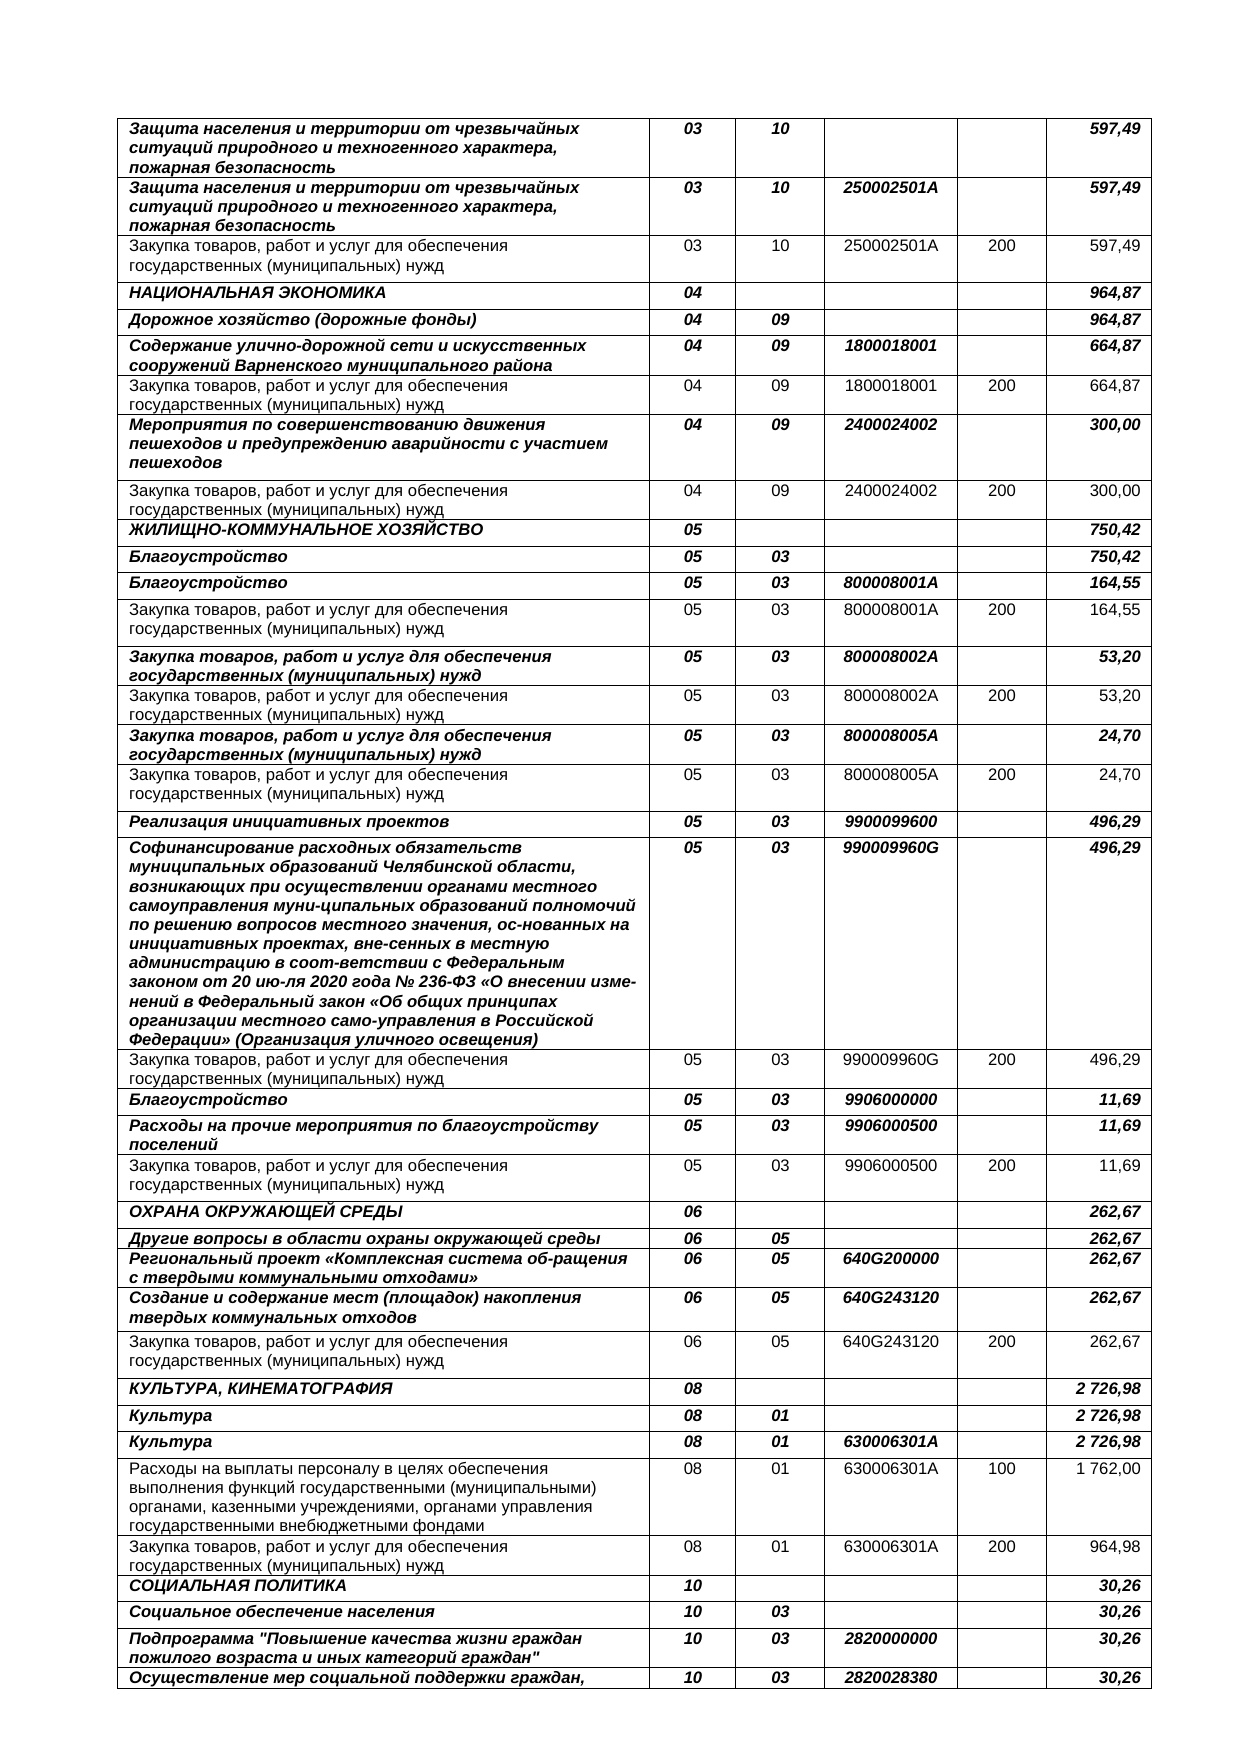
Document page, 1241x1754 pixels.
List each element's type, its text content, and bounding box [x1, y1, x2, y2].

table_cell 200 [958, 376, 1046, 414]
table_cell 05 [736, 1229, 824, 1248]
table_cell 200 [958, 481, 1046, 519]
table_cell 597,49 [1047, 178, 1151, 235]
table_cell 05 [736, 1288, 824, 1331]
table_cell 750,42 [1047, 547, 1151, 572]
table_cell 03 [736, 1668, 824, 1687]
table_cell 03 [650, 178, 735, 235]
table_cell [825, 1602, 957, 1628]
table_cell [825, 1406, 957, 1431]
table_cell [958, 310, 1046, 335]
table_cell [958, 1668, 1046, 1687]
table_cell 05 [650, 547, 735, 572]
table_cell 2400024002 [825, 415, 957, 479]
table_cell 9900099600 [825, 812, 957, 837]
table_cell 496,29 [1047, 812, 1151, 837]
table_cell 04 [650, 415, 735, 479]
table_cell 04 [650, 310, 735, 335]
table_cell [736, 1202, 824, 1228]
table_cell 800008002А [825, 647, 957, 685]
table_cell 08 [650, 1432, 735, 1458]
table_cell 800008005А [825, 725, 957, 764]
table_cell 05 [650, 573, 735, 599]
table_cell Закупка товаров, работ и услуг для обеспечения государственных (муниципальных) нужд [118, 1050, 649, 1088]
table_cell 200 [958, 686, 1046, 724]
table_cell [958, 1202, 1046, 1228]
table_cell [118, 1668, 649, 1687]
table_cell Защита населения и территории от чрезвычайных ситуаций природного и техногенного характера, пожарная безопасность [118, 178, 649, 235]
table_cell 05 [650, 725, 735, 764]
table_cell Закупка товаров, работ и услуг для обеспечения государственных (муниципальных) нужд [118, 1536, 649, 1575]
table_cell 200 [958, 765, 1046, 811]
table_cell 05 [736, 1249, 824, 1287]
table_cell 03 [736, 1089, 824, 1115]
table_cell Закупка товаров, работ и услуг для обеспечения государственных (муниципальных) нужд [118, 686, 649, 724]
table_cell [958, 725, 1046, 764]
table_cell 10 [736, 119, 824, 177]
table_cell Закупка товаров, работ и услуг для обеспечения государственных (муниципальных) нужд [118, 725, 649, 764]
table_cell Закупка товаров, работ и услуг для обеспечения государственных (муниципальных) нужд [118, 647, 649, 685]
table_cell [736, 520, 824, 546]
table_cell [958, 1249, 1046, 1287]
table_cell 03 [650, 236, 735, 282]
table_cell [958, 1379, 1046, 1404]
table_cell [958, 1629, 1046, 1667]
table_cell 08 [650, 1459, 735, 1535]
table_cell 05 [650, 838, 735, 1049]
table_cell 200 [958, 1050, 1046, 1088]
table_cell Закупка товаров, работ и услуг для обеспечения государственных (муниципальных) нужд [118, 236, 649, 282]
table_cell Закупка товаров, работ и услуг для обеспечения государственных (муниципальных) нужд [118, 481, 649, 519]
table_cell СОЦИАЛЬНАЯ ПОЛИТИКА [118, 1576, 649, 1601]
table_cell Культура [118, 1432, 649, 1458]
table_cell 05 [650, 1050, 735, 1088]
table_cell [736, 283, 824, 309]
table_cell 750,42 [1047, 520, 1151, 546]
table_cell 05 [650, 812, 735, 837]
table_cell Расходы на прочие мероприятия по благоустройству поселений [118, 1116, 649, 1154]
table_cell 09 [736, 310, 824, 335]
table_cell КУЛЬТУРА, КИНЕМАТОГРАФИЯ [118, 1379, 649, 1404]
table_cell НАЦИОНАЛЬНАЯ ЭКОНОМИКА [118, 283, 649, 309]
table_cell 03 [736, 1050, 824, 1088]
table_cell 11,69 [1047, 1089, 1151, 1115]
table_cell 09 [736, 415, 824, 479]
table_cell 250002501А [825, 236, 957, 282]
table_cell 08 [650, 1379, 735, 1404]
table_cell Создание и содержание мест (площадок) накопления твердых коммунальных отходов [118, 1288, 649, 1331]
table_cell 597,49 [1047, 119, 1151, 177]
table_cell 300,00 [1047, 415, 1151, 479]
table_cell 03 [736, 573, 824, 599]
table_cell 10 [650, 1602, 735, 1628]
table_cell 24,70 [1047, 725, 1151, 764]
table_cell 630006301А [825, 1459, 957, 1535]
table_cell 640G243120 [825, 1332, 957, 1378]
table_cell [958, 1116, 1046, 1154]
table_cell 10 [736, 236, 824, 282]
table_cell 2820028380 [825, 1668, 957, 1687]
table_cell Реализация инициативных проектов [118, 812, 649, 837]
table_cell 1800018001 [825, 376, 957, 414]
table_cell 164,55 [1047, 600, 1151, 646]
table_cell [825, 1576, 957, 1601]
table_cell [958, 547, 1046, 572]
table_cell 990009960G [825, 1050, 957, 1088]
table_cell 11,69 [1047, 1116, 1151, 1154]
table_cell [958, 1602, 1046, 1628]
table_cell [825, 119, 957, 177]
table_cell 2 726,98 [1047, 1432, 1151, 1458]
table_cell 496,29 [1047, 1050, 1151, 1088]
table_cell 03 [650, 119, 735, 177]
table_cell [825, 520, 957, 546]
table_cell Закупка товаров, работ и услуг для обеспечения государственных (муниципальных) нужд [118, 765, 649, 811]
table_cell Благоустройство [118, 1089, 649, 1115]
table_cell 05 [650, 1155, 735, 1201]
table_cell 30,26 [1047, 1668, 1151, 1687]
table_cell [958, 573, 1046, 599]
table_cell 53,20 [1047, 647, 1151, 685]
table_cell [958, 119, 1046, 177]
table_cell [825, 310, 957, 335]
table_cell Закупка товаров, работ и услуг для обеспечения государственных (муниципальных) нужд [118, 600, 649, 646]
table_cell [958, 1229, 1046, 1248]
table_cell 01 [736, 1536, 824, 1575]
table_cell 10 [650, 1668, 735, 1687]
table_cell Культура [118, 1406, 649, 1431]
table_cell 01 [736, 1432, 824, 1458]
table_cell [825, 1202, 957, 1228]
table_cell 9906000500 [825, 1155, 957, 1201]
table_cell 05 [650, 520, 735, 546]
table_cell 496,29 [1047, 838, 1151, 1049]
table_cell Софинансирование расходных обязательств муниципальных образований Челябинской области, возникающих при осуществлении органами местного самоуправления муни-ципальных образований полномочий по решению вопросов местного значения, ос-нованных на инициативных проектах, вне-сенных в местную администрацию в соот-ветствии с Федеральным законом от 20 ию-ля 2020 года № 236-ФЗ «О внесении изме-нений в Федеральный закон «Об общих принципах организации местного само-управления в Российской Федерации» (Организация уличного освещения) [118, 838, 649, 1049]
table_cell 2 726,98 [1047, 1406, 1151, 1431]
table_cell Благоустройство [118, 573, 649, 599]
table_cell 640G243120 [825, 1288, 957, 1331]
table_cell [958, 336, 1046, 374]
table_cell [958, 1432, 1046, 1458]
table_cell 2400024002 [825, 481, 957, 519]
table_cell 05 [650, 1116, 735, 1154]
table_cell [958, 647, 1046, 685]
table_cell 250002501А [825, 178, 957, 235]
table_cell 990009960G [825, 838, 957, 1049]
table_cell [736, 1379, 824, 1404]
table_cell Защита населения и территории от чрезвычайных ситуаций природного и техногенного характера, пожарная безопасность [118, 119, 649, 177]
table_cell ЖИЛИЩНО-КОММУНАЛЬНОЕ ХОЗЯЙСТВО [118, 520, 649, 546]
table_cell [825, 547, 957, 572]
table_cell 06 [650, 1288, 735, 1331]
table_cell 262,67 [1047, 1288, 1151, 1331]
table_cell 08 [650, 1536, 735, 1575]
table_cell 03 [736, 600, 824, 646]
table_cell 06 [650, 1249, 735, 1287]
table_cell 04 [650, 481, 735, 519]
table_cell [825, 283, 957, 309]
table_cell [825, 1229, 957, 1248]
table_cell 262,67 [1047, 1229, 1151, 1248]
table_cell [958, 1288, 1046, 1331]
table_cell 05 [650, 1089, 735, 1115]
table_cell [958, 1576, 1046, 1601]
table_cell 964,87 [1047, 283, 1151, 309]
table_cell 03 [736, 838, 824, 1049]
table_cell 640G200000 [825, 1249, 957, 1287]
table_cell 664,87 [1047, 376, 1151, 414]
table_cell 800008001А [825, 573, 957, 599]
table_cell 964,87 [1047, 310, 1151, 335]
table_cell ОХРАНА ОКРУЖАЮЩЕЙ СРЕДЫ [118, 1202, 649, 1228]
table_cell 01 [736, 1459, 824, 1535]
table_cell 597,49 [1047, 236, 1151, 282]
table_cell 262,67 [1047, 1202, 1151, 1228]
table_cell 03 [736, 765, 824, 811]
table_cell Дорожное хозяйство (дорожные фонды) [118, 310, 649, 335]
table_cell 04 [650, 376, 735, 414]
table_cell 800008002А [825, 686, 957, 724]
table_cell 2820000000 [825, 1629, 957, 1667]
table_cell 10 [650, 1629, 735, 1667]
table_cell [958, 520, 1046, 546]
table_cell 30,26 [1047, 1629, 1151, 1667]
table_cell 30,26 [1047, 1576, 1151, 1601]
table_cell 05 [650, 647, 735, 685]
table_cell Благоустройство [118, 547, 649, 572]
table_cell 1 762,00 [1047, 1459, 1151, 1535]
table_cell 300,00 [1047, 481, 1151, 519]
table_cell [958, 283, 1046, 309]
table_cell 10 [650, 1576, 735, 1601]
table_cell Мероприятия по совершенствованию движения пешеходов и предупреждению аварийности с участием пешеходов [118, 415, 649, 479]
table_cell 03 [736, 1629, 824, 1667]
table_cell 200 [958, 236, 1046, 282]
table_cell 04 [650, 336, 735, 374]
table_cell 664,87 [1047, 336, 1151, 374]
table_cell 08 [650, 1406, 735, 1431]
table_cell 262,67 [1047, 1332, 1151, 1378]
table_cell [736, 1576, 824, 1601]
table_cell Закупка товаров, работ и услуг для обеспечения государственных (муниципальных) нужд [118, 1155, 649, 1201]
table_cell 03 [736, 686, 824, 724]
table_cell 100 [958, 1459, 1046, 1535]
table_cell 200 [958, 1332, 1046, 1378]
table_cell 200 [958, 1536, 1046, 1575]
table_cell 03 [736, 1155, 824, 1201]
table_cell Закупка товаров, работ и услуг для обеспечения государственных (муниципальных) нужд [118, 376, 649, 414]
table_cell [958, 415, 1046, 479]
table_cell 262,67 [1047, 1249, 1151, 1287]
table_cell 164,55 [1047, 573, 1151, 599]
table_cell 1800018001 [825, 336, 957, 374]
table_cell 11,69 [1047, 1155, 1151, 1201]
table_cell 630006301А [825, 1536, 957, 1575]
table_cell 05 [736, 1332, 824, 1378]
table_cell 24,70 [1047, 765, 1151, 811]
table_cell 05 [650, 686, 735, 724]
table_cell 10 [736, 178, 824, 235]
table_cell 630006301А [825, 1432, 957, 1458]
table_cell 03 [736, 812, 824, 837]
table_cell Социальное обеспечение населения [118, 1602, 649, 1628]
table_cell [958, 1089, 1046, 1115]
table_cell 06 [650, 1202, 735, 1228]
table_cell 09 [736, 336, 824, 374]
table_cell Подпрограмма "Повышение качества жизни граждан пожилого возраста и иных категорий граждан" [118, 1629, 649, 1667]
table_cell 800008005А [825, 765, 957, 811]
table_cell 05 [650, 765, 735, 811]
table_cell 05 [650, 600, 735, 646]
table_cell [958, 178, 1046, 235]
table_cell 964,98 [1047, 1536, 1151, 1575]
table_cell 03 [736, 1602, 824, 1628]
table_cell 9906000500 [825, 1116, 957, 1154]
table_cell 01 [736, 1406, 824, 1431]
table_cell 200 [958, 600, 1046, 646]
table_cell 200 [958, 1155, 1046, 1201]
table_cell 30,26 [1047, 1602, 1151, 1628]
table_cell 800008001А [825, 600, 957, 646]
table_cell [825, 1379, 957, 1404]
table_cell Региональный проект «Комплексная система об-ращения с твердыми коммунальными отходами» [118, 1249, 649, 1287]
table_cell 9906000000 [825, 1089, 957, 1115]
table_cell Содержание улично-дорожной сети и искусственных сооружений Варненского муниципального района [118, 336, 649, 374]
table_cell 06 [650, 1332, 735, 1378]
table_cell 06 [650, 1229, 735, 1248]
table_cell 53,20 [1047, 686, 1151, 724]
table_cell Другие вопросы в области охраны окружающей среды [118, 1229, 649, 1248]
table_cell [958, 838, 1046, 1049]
table_cell 04 [650, 283, 735, 309]
table_cell 09 [736, 481, 824, 519]
table_cell 03 [736, 647, 824, 685]
table_cell 2 726,98 [1047, 1379, 1151, 1404]
table_cell [958, 812, 1046, 837]
table_cell [958, 1406, 1046, 1431]
table_cell 03 [736, 547, 824, 572]
table_cell 03 [736, 725, 824, 764]
table_cell 03 [736, 1116, 824, 1154]
table_cell 09 [736, 376, 824, 414]
table_cell Закупка товаров, работ и услуг для обеспечения государственных (муниципальных) нужд [118, 1332, 649, 1378]
